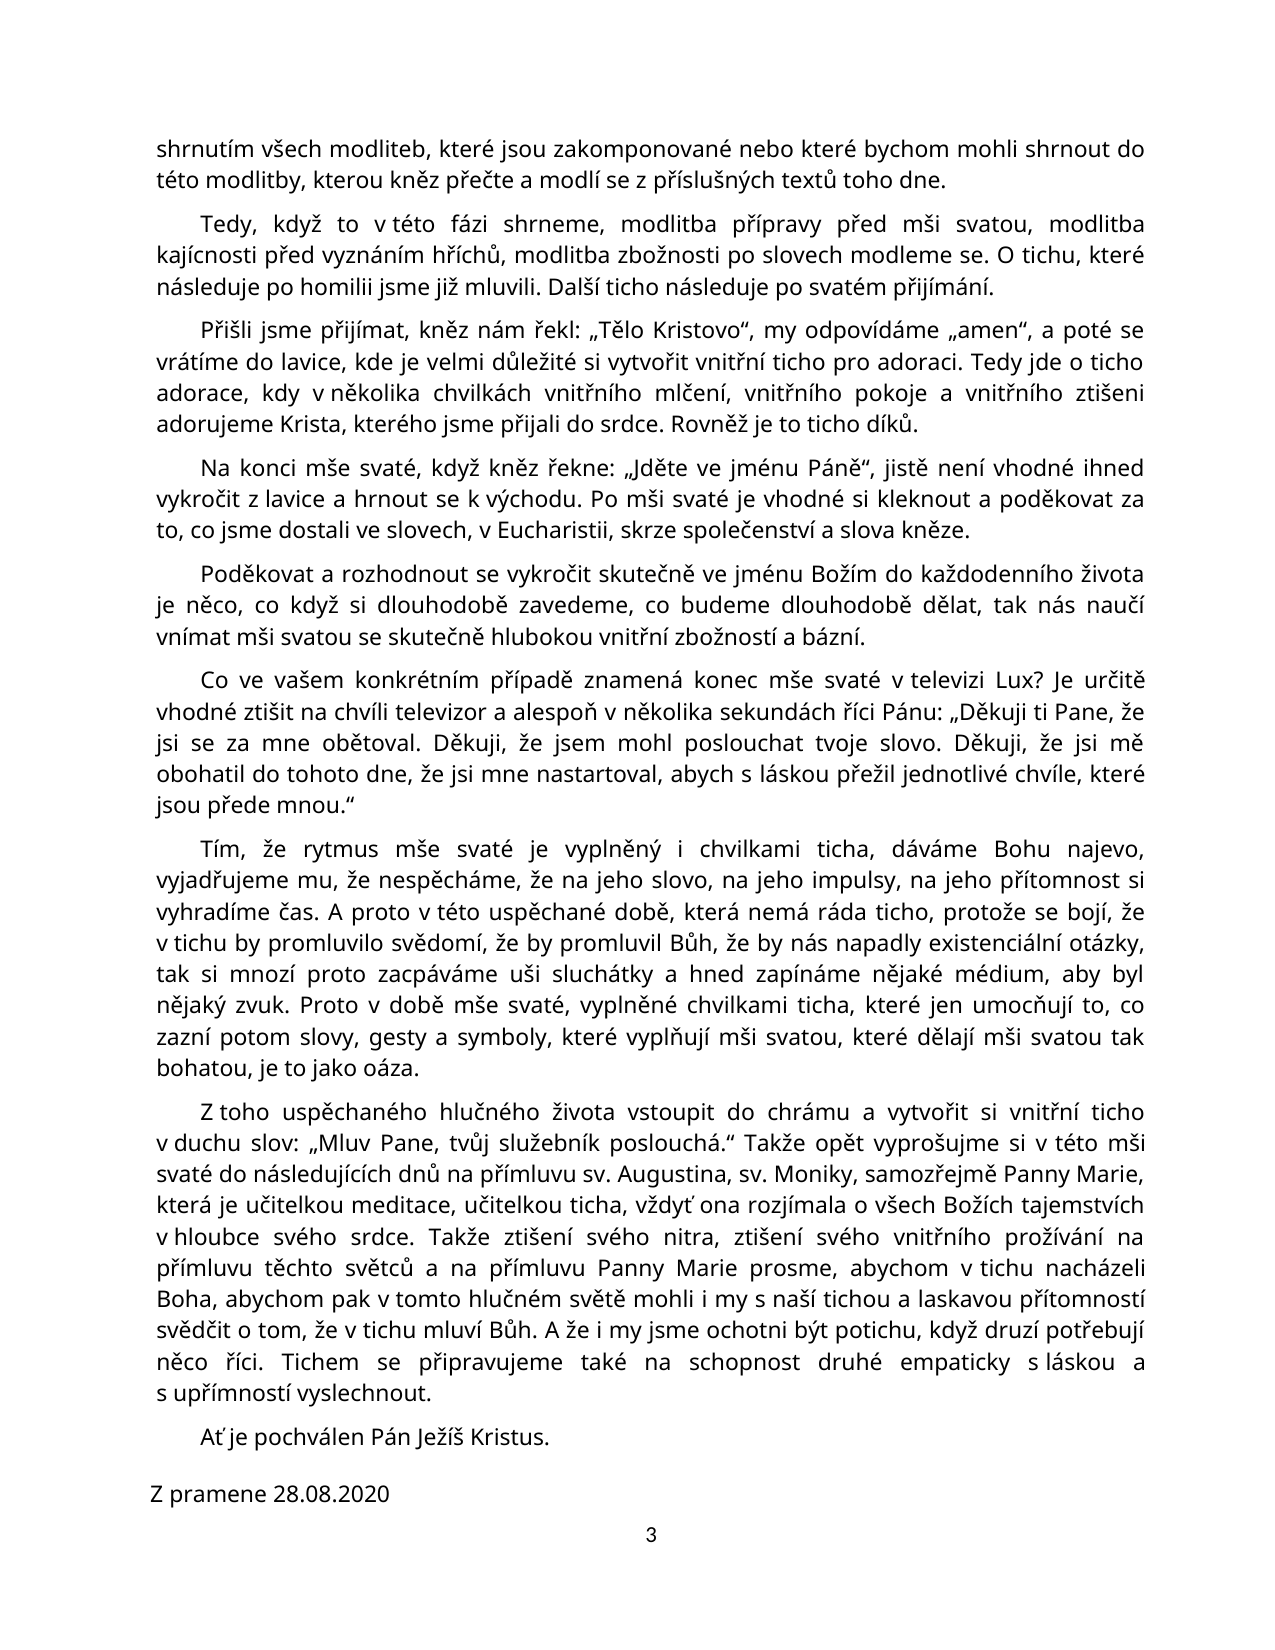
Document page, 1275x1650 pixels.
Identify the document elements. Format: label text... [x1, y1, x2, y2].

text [156, 133, 1146, 195]
text Ať je pochválen Pán Ježíš Kristus. [156, 1420, 1146, 1452]
text Tedy, když to v této fázi shrneme, modlitba přípravy před mši svatou, modlitba kajícnosti před vyznáním hříchů, modlitba zbožnosti po slovech modleme se. O tichu, které následuje po homilii jsme již mluvili. Další ticho následuje po svatém přijímání. [156, 208, 1146, 302]
text Poděkovat a rozhodnout se vykročit skutečně ve jménu Božím do každodenního života je něco, co když si dlouhodobě zavedeme, co budeme dlouhodobě dělat, tak nás naučí vnímat mši svatou se skutečně hlubokou vnitřní zbožností a bázní. [156, 558, 1146, 652]
text Na konci mše svaté, když kněz řekne: „Jděte ve jménu Páně“, jistě není vhodné ihned vykročit z lavice a hrnout se k východu. Po mši svaté je vhodné si kleknout a poděkovat za to, co jsme dostali ve slovech, v Eucharistii, skrze společenství a slova kněze. [156, 452, 1146, 545]
text Z pramene 28.08.2020 [150, 1478, 1152, 1509]
text Z toho uspěchaného hlučného života vstoupit do chrámu a vytvořit si vnitřní ticho v duchu slov: „Mluv Pane, tvůj služebník poslouchá.“ Takže opět vyprošujme si v této mši svaté do následujících dnů na přímluvu sv. Augustina, sv. Moniky, samozřejmě Panny Marie, která je učitelkou meditace, učitelkou ticha, vždyť ona rozjímala o všech Božích tajemstvích v hloubce svého srdce. Takže ztišení svého nitra, ztišení svého vnitřního prožívání na přímluvu těchto světců a na přímluvu Panny Marie prosme, abychom v tichu nacházeli Boha, abychom pak v tomto hlučném světě mohli i my s naší tichou a laskavou přítomností svědčit o tom, že v tichu mluví Bůh. A že i my jsme ochotni být potichu, když druzí potřebují něco říci. Tichem se připravujeme také na schopnost druhé empaticky s láskou a s upřímností vyslechnout. [156, 1095, 1146, 1408]
text Tím, že rytmus mše svaté je vyplněný i chvilkami ticha, dáváme Bohu najevo, vyjadřujeme mu, že nespěcháme, že na jeho slovo, na jeho impulsy, na jeho přítomnost si vyhradíme čas. A proto v této uspěchané době, která nemá ráda ticho, protože se bojí, že v tichu by promluvilo svědomí, že by promluvil Bůh, že by nás napadly existenciální otázky, tak si mnozí proto zacpáváme uši sluchátky a hned zapínáme nějaké médium, aby byl nějaký zvuk. Proto v době mše svaté, vyplněné chvilkami ticha, které jen umocňují to, co zazní potom slovy, gesty a symboly, které vyplňují mši svatou, které dělají mši svatou tak bohatou, je to jako oáza. [156, 833, 1146, 1083]
text Přišli jsme přijímat, kněz nám řekl: „Tělo Kristovo“, my odpovídáme „amen“, a poté se vrátíme do lavice, kde je velmi důležité si vytvořit vnitřní ticho pro adoraci. Tedy jde o ticho adorace, kdy v několika chvilkách vnitřního mlčení, vnitřního pokoje a vnitřního ztišeni adorujeme Krista, kterého jsme přijali do srdce. Rovněž je to ticho díků. [156, 314, 1146, 439]
text Co ve vašem konkrétním případě znamená konec mše svaté v televizi Lux? Je určitě vhodné ztišit na chvíli televizor a alespoň v několika sekundách říci Pánu: „Děkuji ti Pane, že jsi se za mne obětoval. Děkuji, že jsem mohl poslouchat tvoje slovo. Děkuji, že jsi mě obohatil do tohoto dne, že jsi mne nastartoval, abych s láskou přežil jednotlivé chvíle, které jsou přede mnou.“ [156, 664, 1146, 820]
